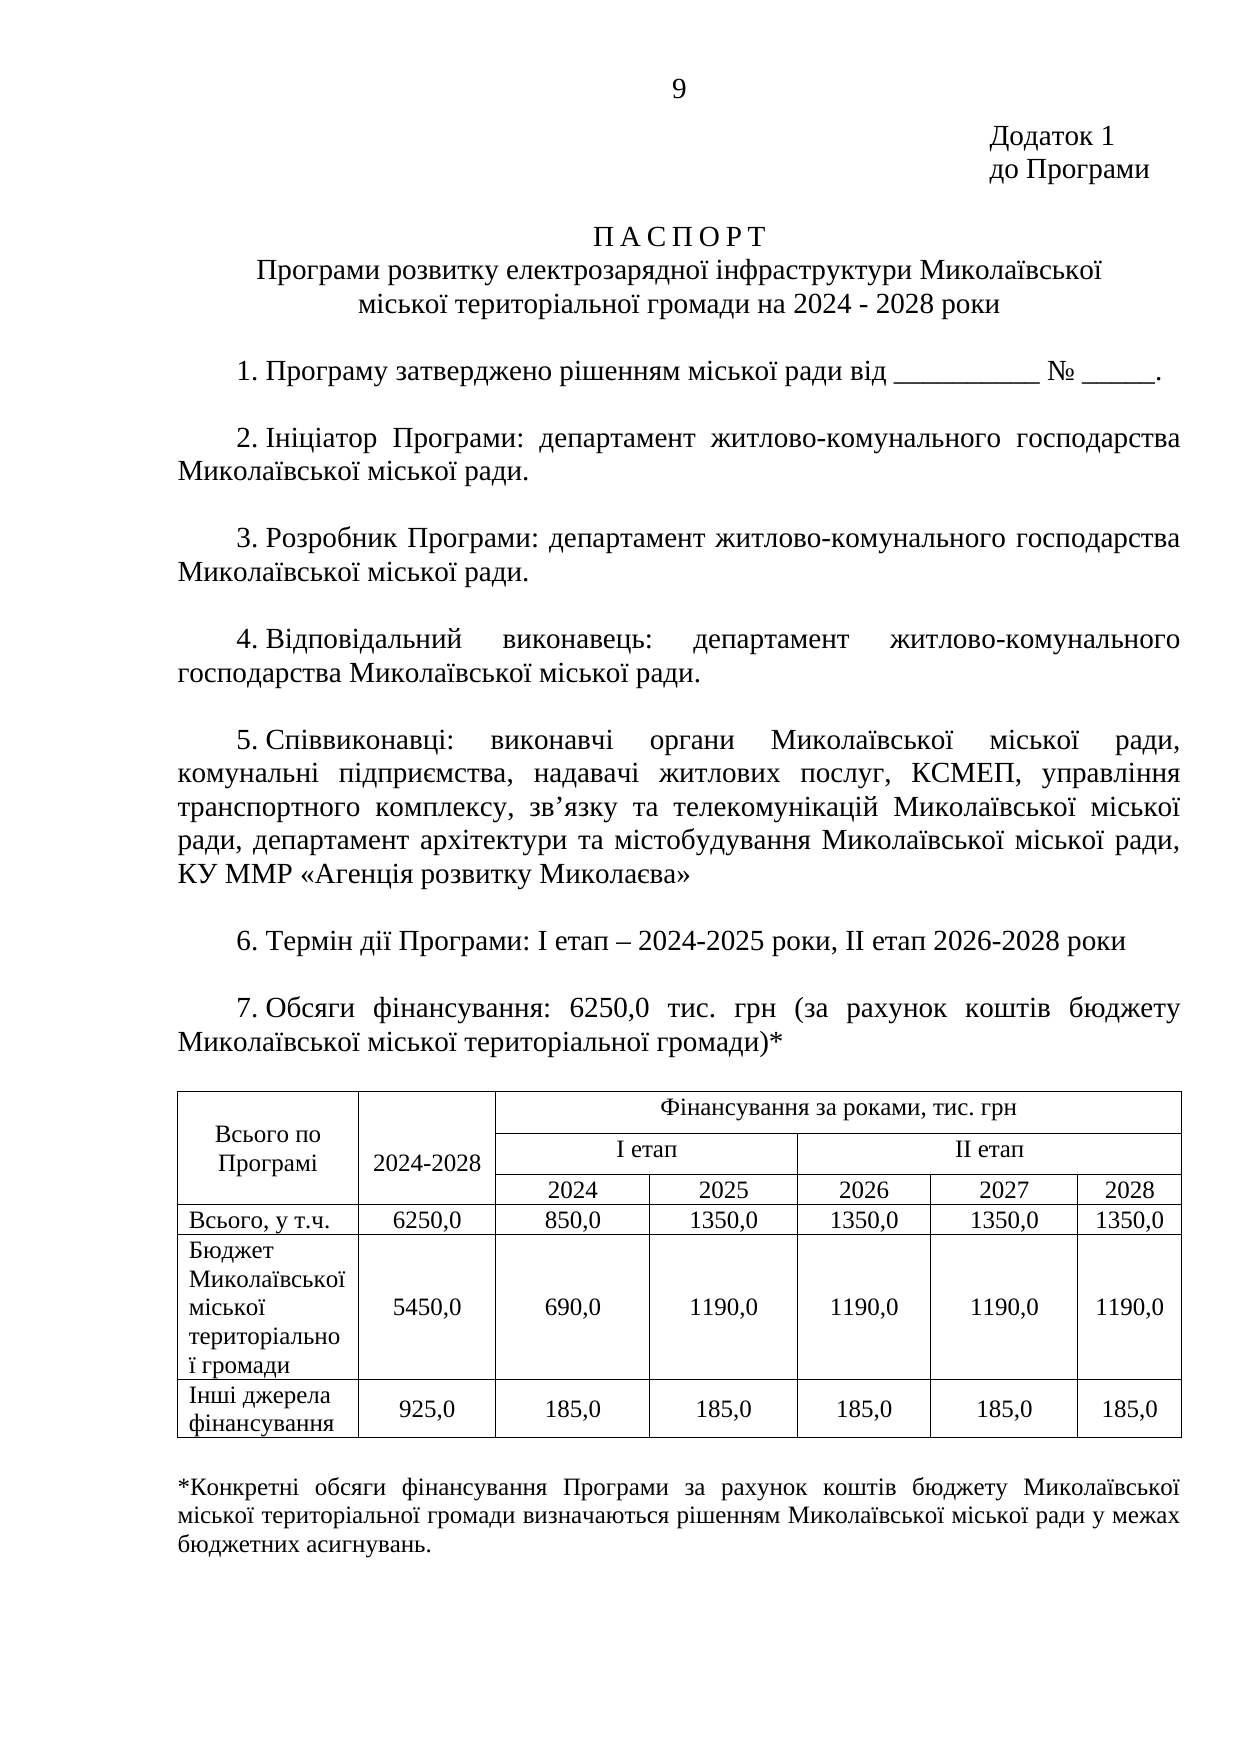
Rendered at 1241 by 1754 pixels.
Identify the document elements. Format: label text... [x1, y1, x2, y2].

text 7. Обсяги фінансування: 6250,0 тис. грн (за рахунок коштів бюджету Миколаївської міської територіальної громади)* [177, 990, 1181, 1057]
table_cell І етап [496, 1134, 797, 1174]
text 2. Ініціатор Програми: департамент житлово-комунального господарства Миколаївської міської ради. [177, 420, 1181, 487]
table_cell 2024 [496, 1175, 649, 1204]
table_cell 6250,0 [359, 1205, 495, 1234]
table_cell 925,0 [359, 1380, 495, 1437]
table_cell 2026 [798, 1175, 930, 1204]
table_cell 2027 [931, 1175, 1077, 1204]
text 4. Відповідальний виконавець: департамент житлово-комунального господарства Миколаївської міської ради. [177, 621, 1181, 688]
text Додаток 1 [989, 118, 1181, 152]
table_cell ІІ етап [798, 1134, 1181, 1174]
text 6. Термін дії Програми: І етап – 2024-2025 роки, ІІ етап 2026-2028 роки [177, 923, 1181, 957]
table_cell 850,0 [496, 1205, 649, 1234]
table_cell 1350,0 [798, 1205, 930, 1234]
list 1. Програму затверджено рішенням міської ради від __________ № _____. [177, 353, 1181, 386]
table_cell 1190,0 [1078, 1235, 1181, 1379]
table_cell 1350,0 [1078, 1205, 1181, 1234]
table_header Фінансування за роками, тис. грн [496, 1092, 1181, 1133]
table_cell Бюджет Миколаївської міської територіальної громади [178, 1235, 358, 1379]
table_cell 185,0 [931, 1380, 1077, 1437]
table_cell 1350,0 [931, 1205, 1077, 1234]
table_cell 185,0 [496, 1380, 649, 1437]
table_cell 690,0 [496, 1235, 649, 1379]
table_cell 1190,0 [931, 1235, 1077, 1379]
table_cell 2025 [650, 1175, 797, 1204]
table_cell Інші джерела фінансування [178, 1380, 358, 1437]
table_header 2024-2028 [359, 1092, 495, 1204]
table_cell 185,0 [650, 1380, 797, 1437]
table_cell 5450,0 [359, 1235, 495, 1379]
table_cell 2028 [1078, 1175, 1181, 1204]
table_cell 185,0 [1078, 1380, 1181, 1437]
table_cell 185,0 [798, 1380, 930, 1437]
text ПАСПОРТ [177, 219, 1181, 252]
text міської територіальної громади на 2024 - 2028 роки [177, 286, 1181, 319]
table_cell Всього, у т.ч. [178, 1205, 358, 1234]
text *Конкретні обсяги фінансування Програми за рахунок коштів бюджету Миколаївської міської територіальної громади визначаються рішенням Миколаївської міської ради у межах бюджетних асигнувань. [177, 1472, 1181, 1558]
table_cell 1190,0 [798, 1235, 930, 1379]
table_cell 1350,0 [650, 1205, 797, 1234]
text Програми розвитку електрозарядної інфраструктури Миколаївської [177, 252, 1181, 286]
text до Програми [989, 152, 1181, 185]
table_header Всього по Програмі [178, 1092, 358, 1204]
text 5. Співвиконавці: виконавчі органи Миколаївської міської ради, комунальні підприємства, надавачі житлових послуг, КСМЕП, управління транспортного комплексу, зв’язку та телекомунікацій Миколаївської міської ради, департамент архітектури та містобудування Миколаївської міської ради, КУ ММР «Агенція розвитку Миколаєва» [177, 722, 1181, 889]
table_cell 1190,0 [650, 1235, 797, 1379]
text 3. Розробник Програми: департамент житлово-комунального господарства Миколаївської міської ради. [177, 521, 1181, 588]
